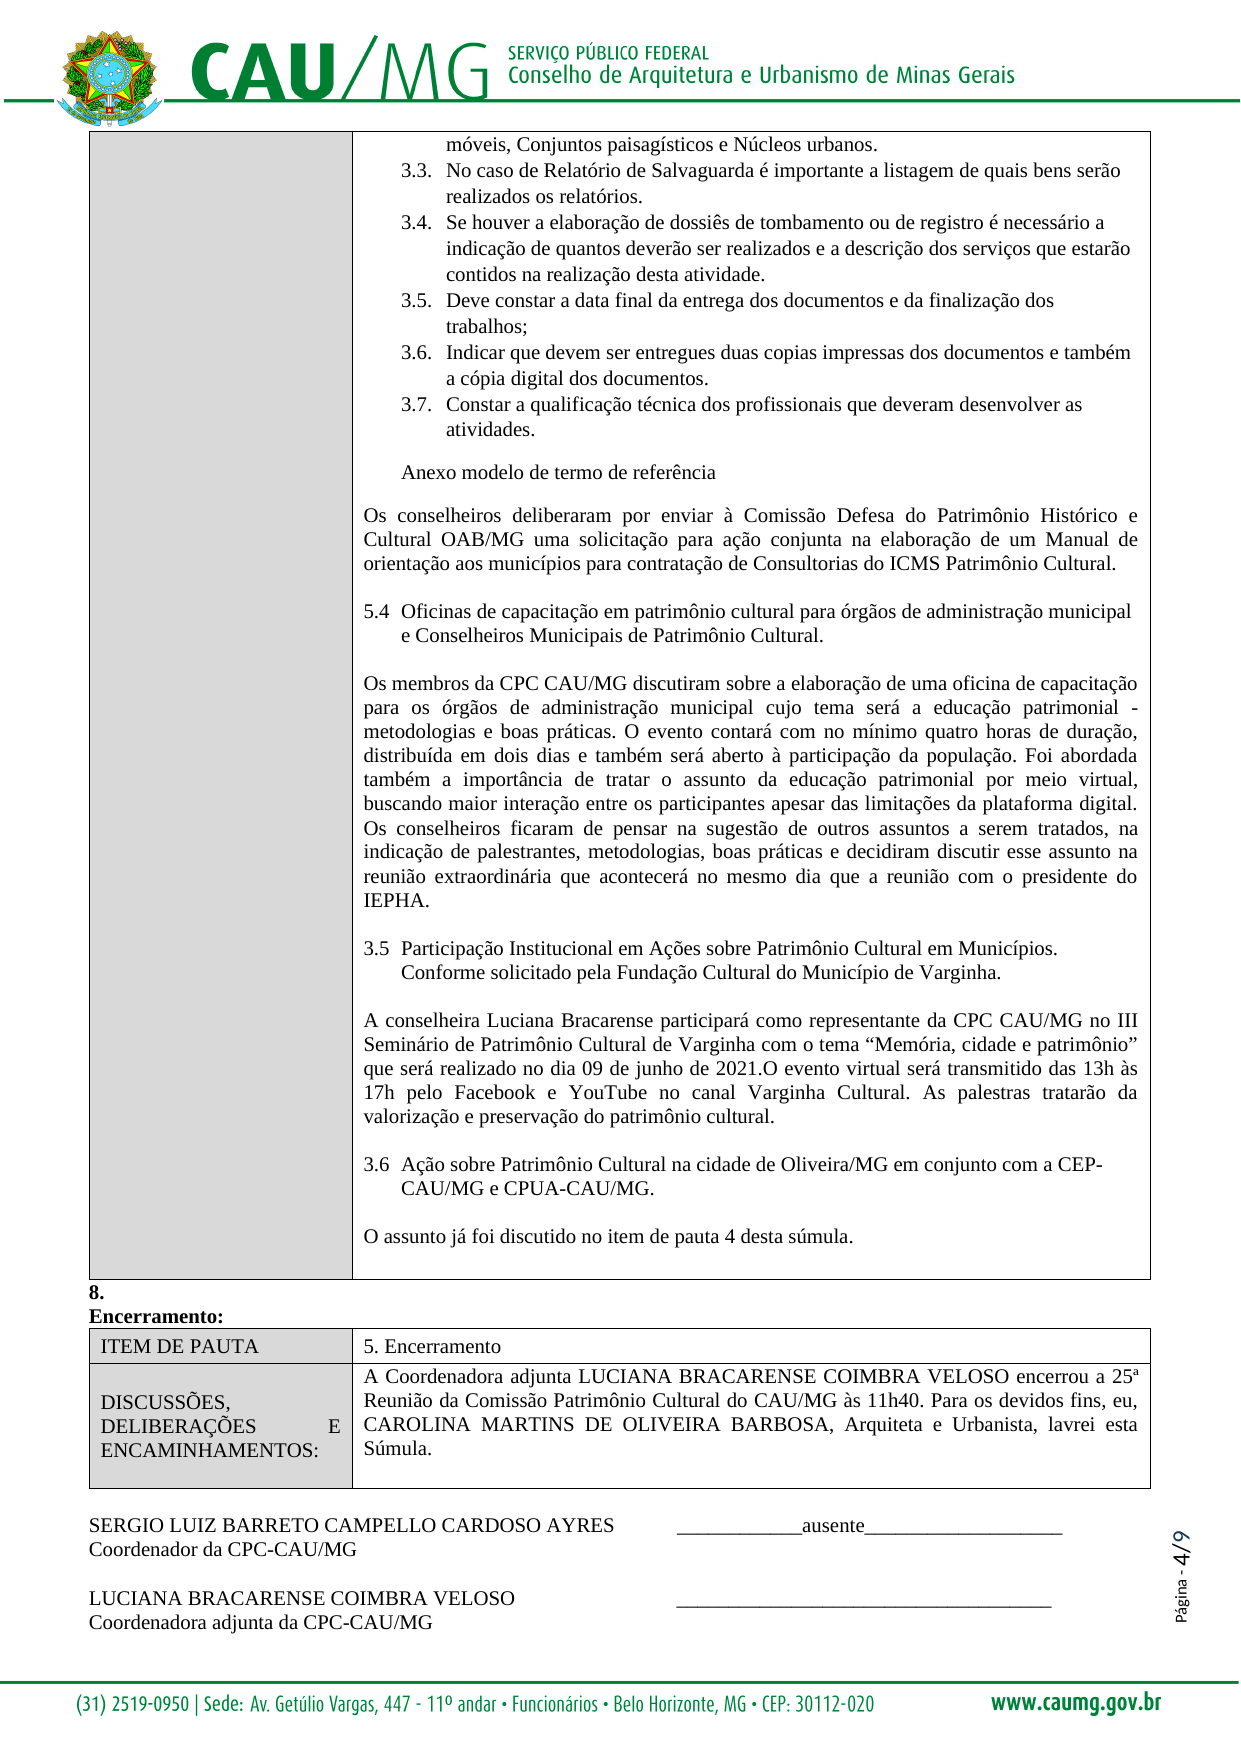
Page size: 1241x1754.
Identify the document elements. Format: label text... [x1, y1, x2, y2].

text LUCIANA BRACARENSE COIMBRA VELOSO ____________________________________ [89, 1586, 1152, 1610]
text Coordenador da CPC-CAU/MG [89, 1537, 1152, 1561]
picture [0, 1668, 1239, 1754]
text 8. [89, 1280, 1152, 1304]
picture [3, 4, 1241, 138]
text Coordenadora adjunta da CPC-CAU/MG [89, 1610, 1152, 1634]
text SERGIO LUIZ BARRETO CAMPELLO CARDOSO AYRES ____________ausente___________________ [89, 1513, 1152, 1537]
text Encerramento: [89, 1304, 1152, 1328]
table_header ITEM DE PAUTA [90, 1329, 352, 1363]
table_cell A Coordenadora adjunta LUCIANA BRACARENSE COIMBRA VELOSO encerrou a 25ª Reunião da Comissão Patrimônio Cultural do CAU/MG às 11h40. Para os devidos fins, eu, CAROLINA MARTINS DE OLIVEIRA BARBOSA, Arquiteta e Urbanista, lavrei esta Súmula. [353, 1364, 1150, 1488]
table_cell DISCUSSÕES, DELIBERAÇÕES E ENCAMINHAMENTOS: [90, 1364, 352, 1488]
table_header 5. Encerramento [353, 1329, 1150, 1363]
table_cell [353, 132, 1150, 1279]
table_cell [90, 132, 352, 1279]
